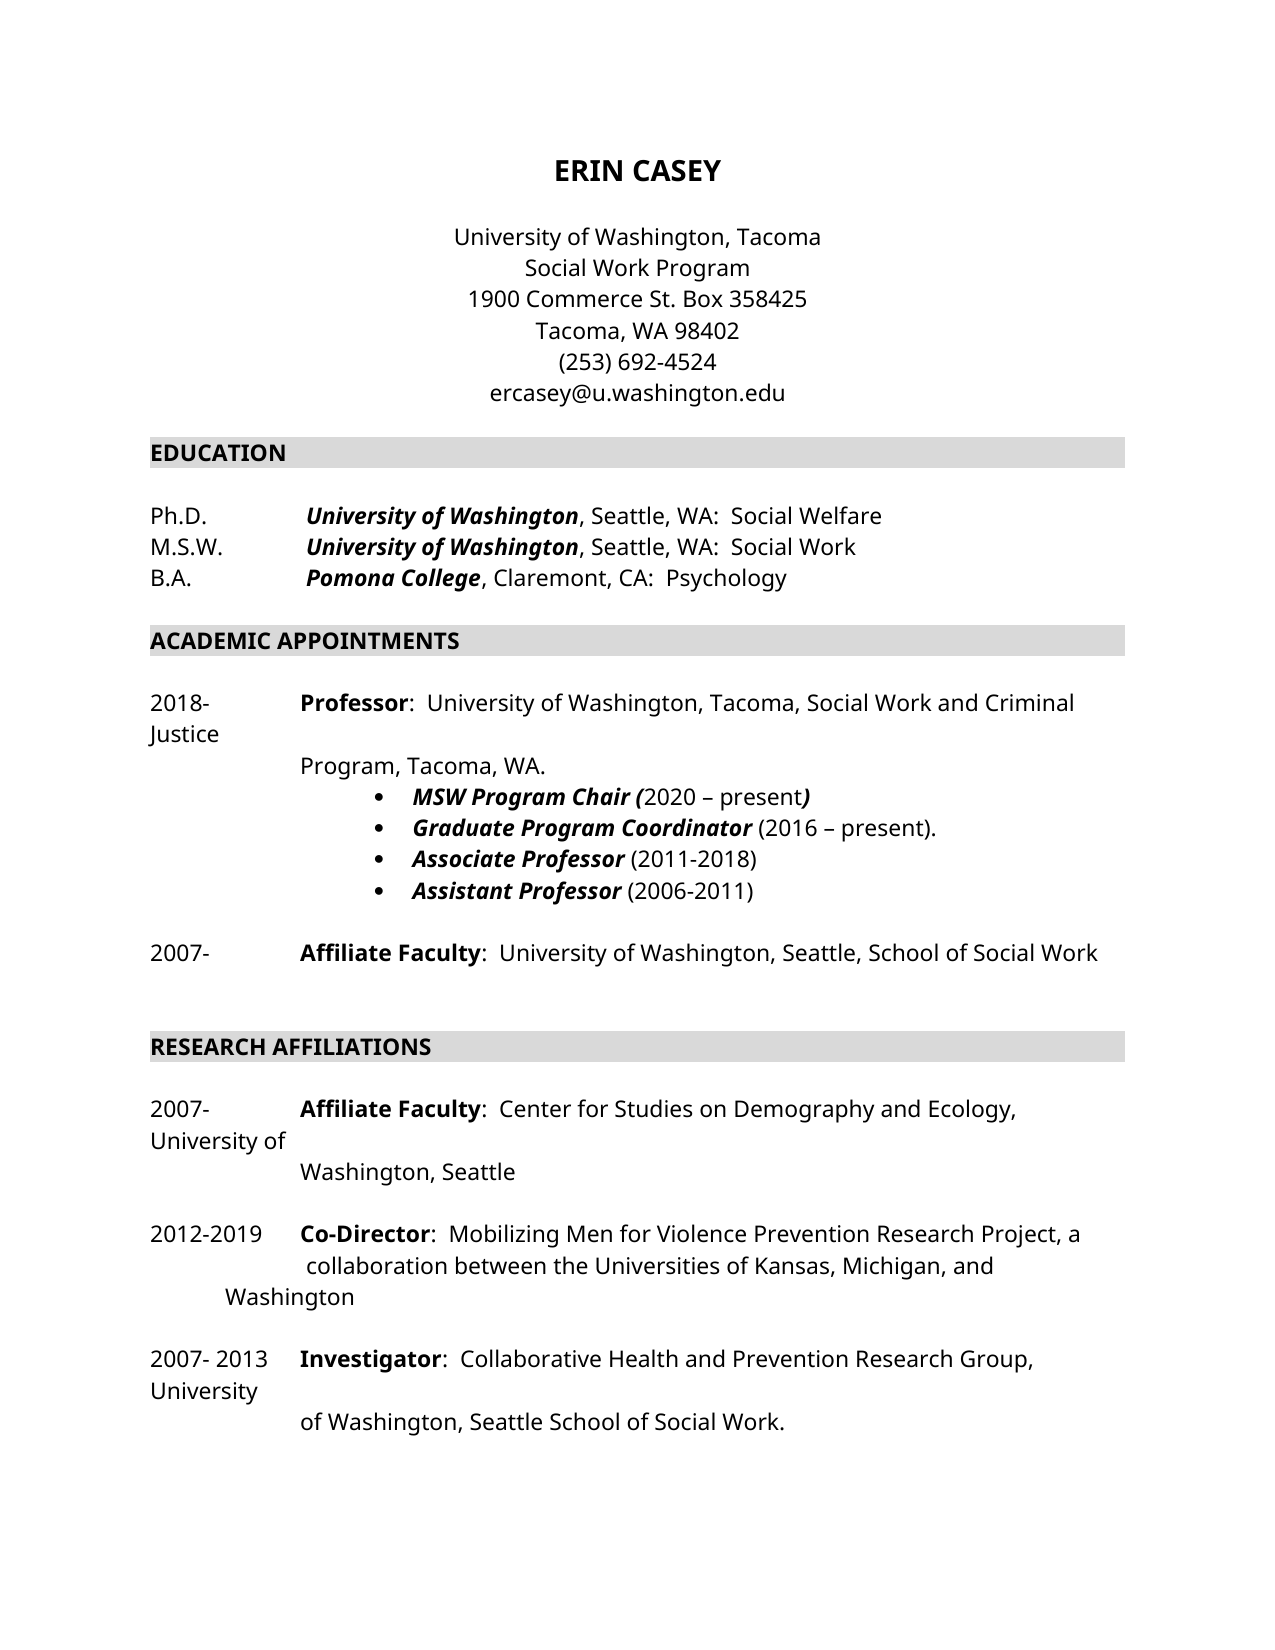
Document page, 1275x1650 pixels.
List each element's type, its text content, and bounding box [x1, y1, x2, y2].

text Social Work Program [150, 252, 1125, 283]
text B.A. Pomona College, Claremont, CA: Psychology [150, 562, 1125, 593]
text Program, Tacoma, WA. [150, 750, 1125, 781]
text Ph.D. University of Washington, Seattle, WA: Social Welfare [150, 500, 1125, 531]
text of , [150, 221, 1125, 252]
text ACADEMIC APPOINTMENTS [150, 625, 1125, 656]
text 2012-2019 Co-Director: Mobilizing Men for Violence Prevention Research Project, a [150, 1218, 1125, 1250]
text ercasey@u.washington.edu [150, 377, 1125, 408]
list Assistant Professor (2006-2011) [375, 875, 1125, 906]
text collaboration between the Universities of Kansas, Michigan, and Washington [225, 1250, 1125, 1312]
text EDUCATION [150, 437, 1125, 468]
text (253) 692-4524 [150, 346, 1125, 377]
text 2018- Professor: University of Washington, Tacoma, Social Work and Criminal Justice [150, 687, 1125, 750]
list MSW Program Chair (2020 – present) [375, 781, 1125, 812]
text 2007- Affiliate Faculty: University of Washington, Seattle, School of Social Work [150, 937, 1125, 968]
list Graduate Program Coordinator (2016 – present). [375, 812, 1125, 843]
text ERIN CASEY [150, 150, 1125, 190]
list Associate Professor (2011-2018) [375, 843, 1125, 875]
text 2007- Affiliate Faculty: Center for Studies on Demography and Ecology, University of [150, 1093, 1125, 1156]
text M.S.W. University of Washington, Seattle, WA: Social Work [150, 531, 1125, 562]
text RESEARCH AFFILIATIONS [150, 1031, 1125, 1062]
text 2007- 2013 Investigator: Collaborative Health and Prevention Research Group, University [150, 1343, 1125, 1406]
text of Washington, Seattle School of Social Work. [150, 1406, 1125, 1437]
text Washington, Seattle [150, 1156, 1125, 1187]
